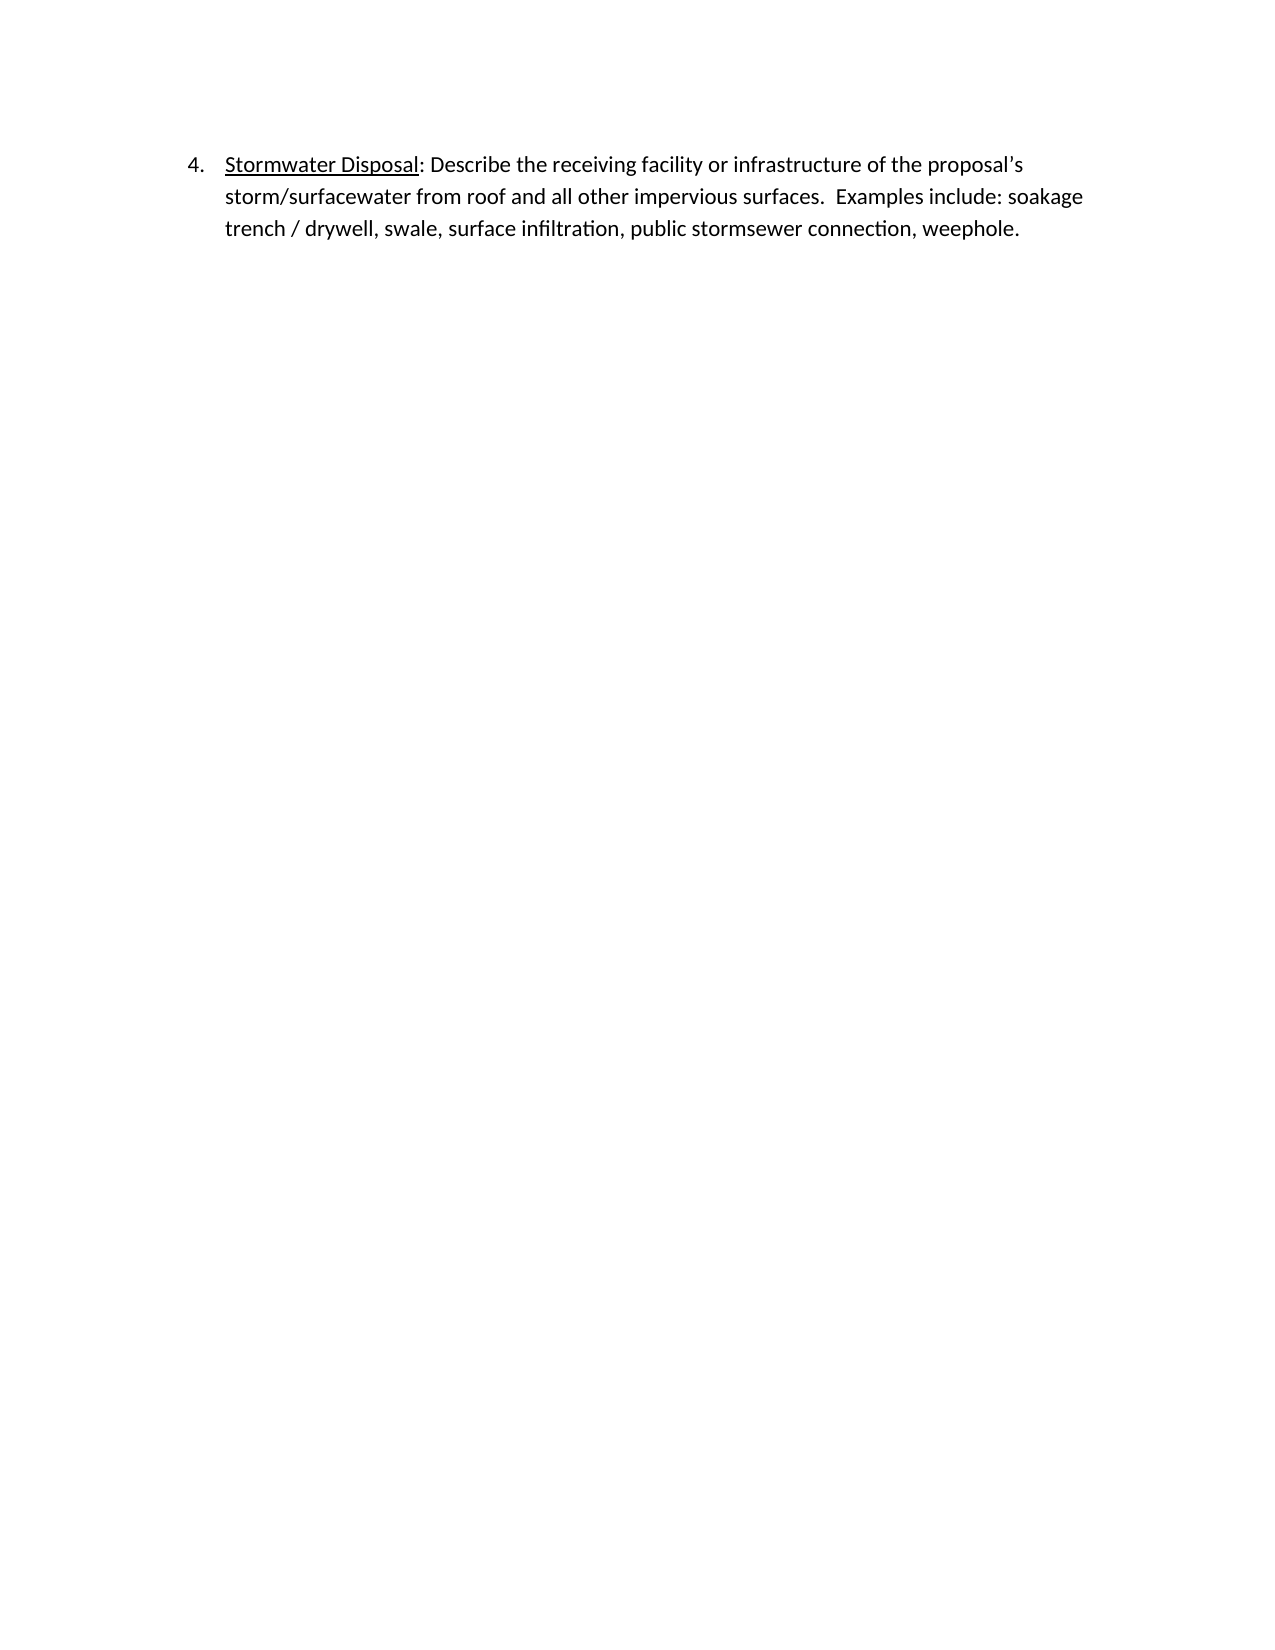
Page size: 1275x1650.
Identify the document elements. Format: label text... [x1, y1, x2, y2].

list Stormwater Disposal: Describe the receiving facility or infrastructure of the proposal’s storm/surfacewater from roof and all other impervious surfaces. Examples include: soakage trench / drywell, swale, surface infiltration, public stormsewer connection, weephole. [187, 150, 1125, 242]
